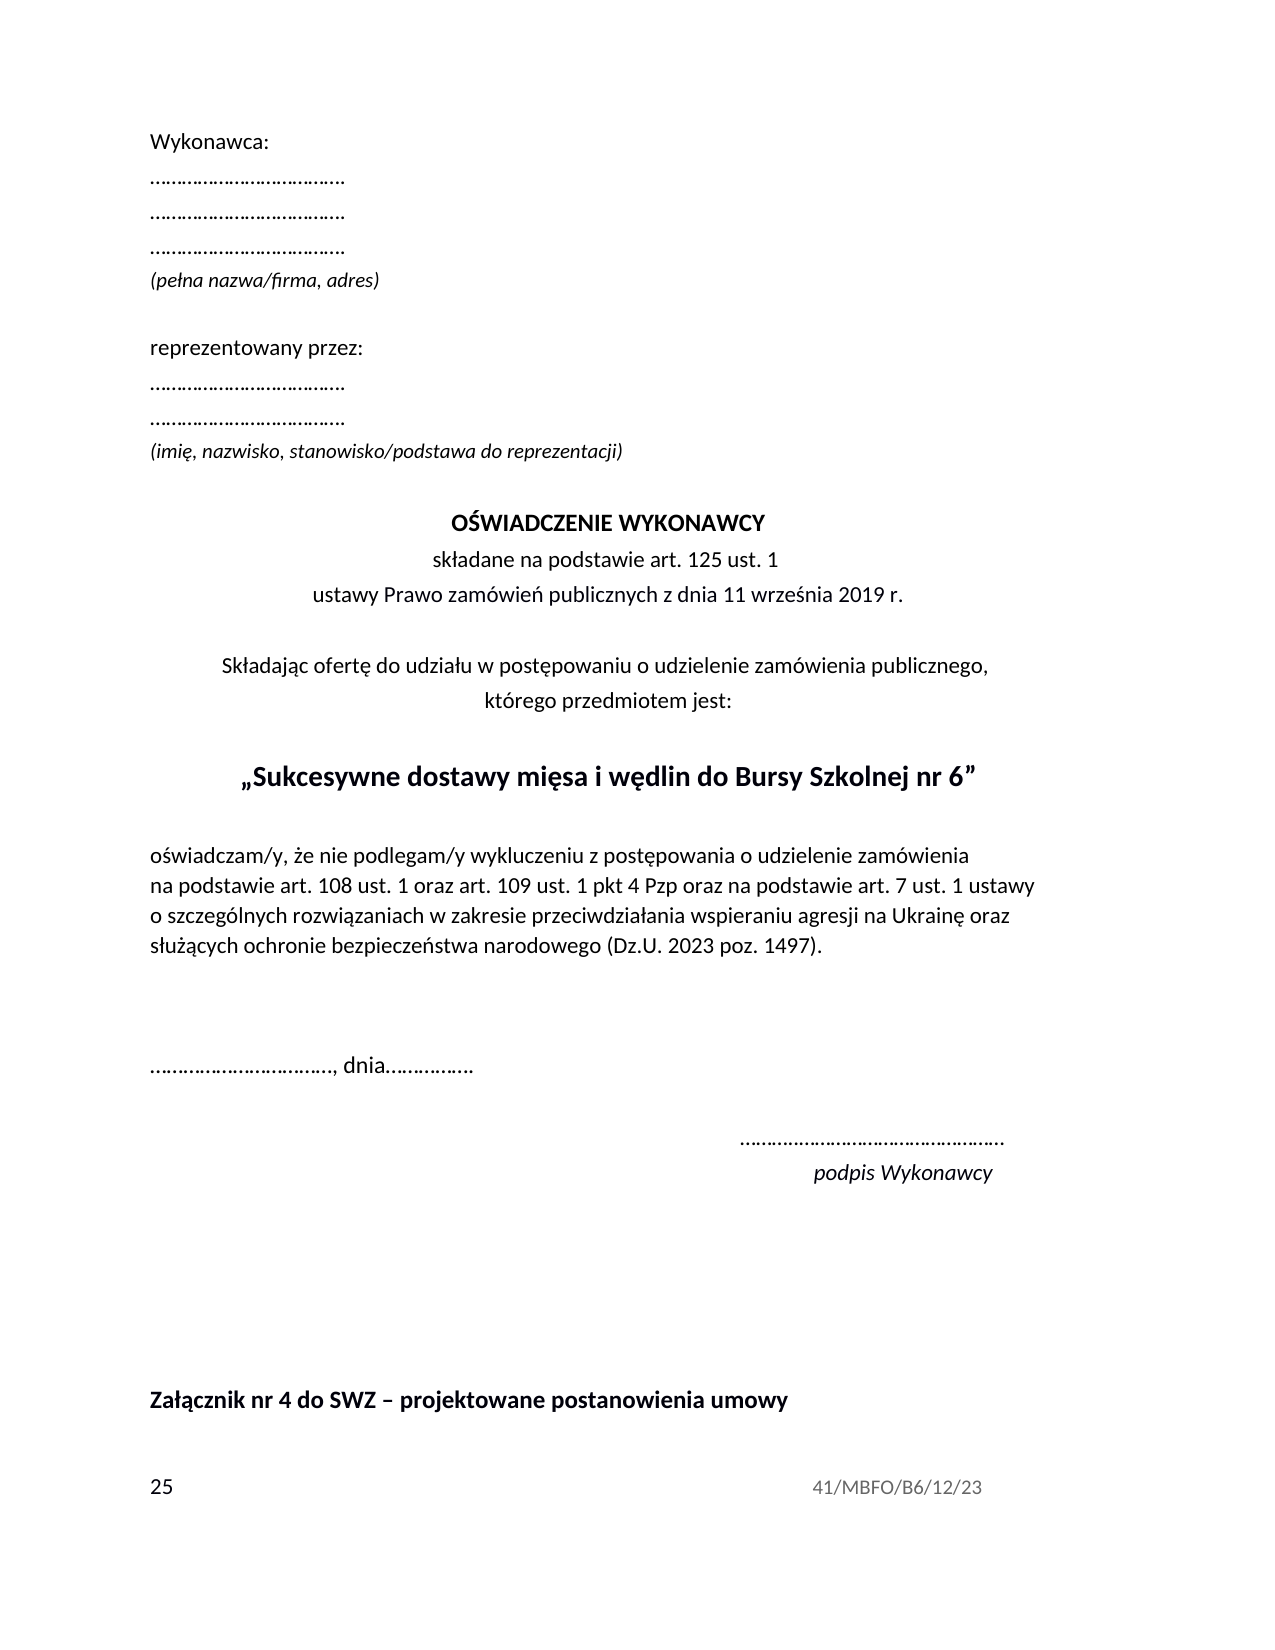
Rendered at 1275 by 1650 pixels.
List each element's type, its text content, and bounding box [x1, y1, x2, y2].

text (imię, nazwisko, stanowisko/podstawa do reprezentacji) [150, 438, 1066, 464]
text reprezentowany przez: [150, 333, 1066, 362]
text ………..………………………………… [704, 1123, 1066, 1151]
text „Sukcesywne dostawy mięsa i wędlin do Bursy Szkolnej nr 6” [150, 758, 1066, 794]
text ………………………………. [150, 403, 1066, 432]
text składane na podstawie art. 125 ust. 1 ustawy Prawo zamówień publicznych z dnia 11 września 2019 r. [150, 545, 1066, 608]
text OŚWIADCZENIE WYKONAWCY [150, 507, 1066, 537]
text (pełna nazwa/firma, adres) [150, 267, 1066, 292]
text ………………………………. [150, 232, 1066, 260]
text ………………………………. [150, 197, 1066, 225]
text Składając ofertę do udziału w postępowaniu o udzielenie zamówienia publicznego, którego przedmiotem jest: [150, 652, 1066, 714]
text Załącznik nr 4 do SWZ – projektowane postanowienia umowy [150, 1384, 1066, 1414]
text Wykonawca: [150, 127, 1066, 155]
text ………………………………. [150, 162, 1066, 190]
text podpis Wykonawcy [519, 1158, 1066, 1186]
text ……………………………, dnia……………. [150, 1050, 1066, 1079]
text oświadczam/y, że nie podlegam/y wykluczeniu z postępowania o udzielenie zamówienia na podstawie art. 108 ust. 1 oraz art. 109 ust. 1 pkt 4 Pzp oraz na podstawie art. 7 ust. 1 ustawy o szczególnych rozwiązaniach w zakresie przeciwdziałania wspieraniu agresji na Ukrainę oraz służących ochronie bezpieczeństwa narodowego (Dz.U. 2023 poz. 1497). [150, 841, 1066, 959]
text ………………………………. [150, 368, 1066, 397]
